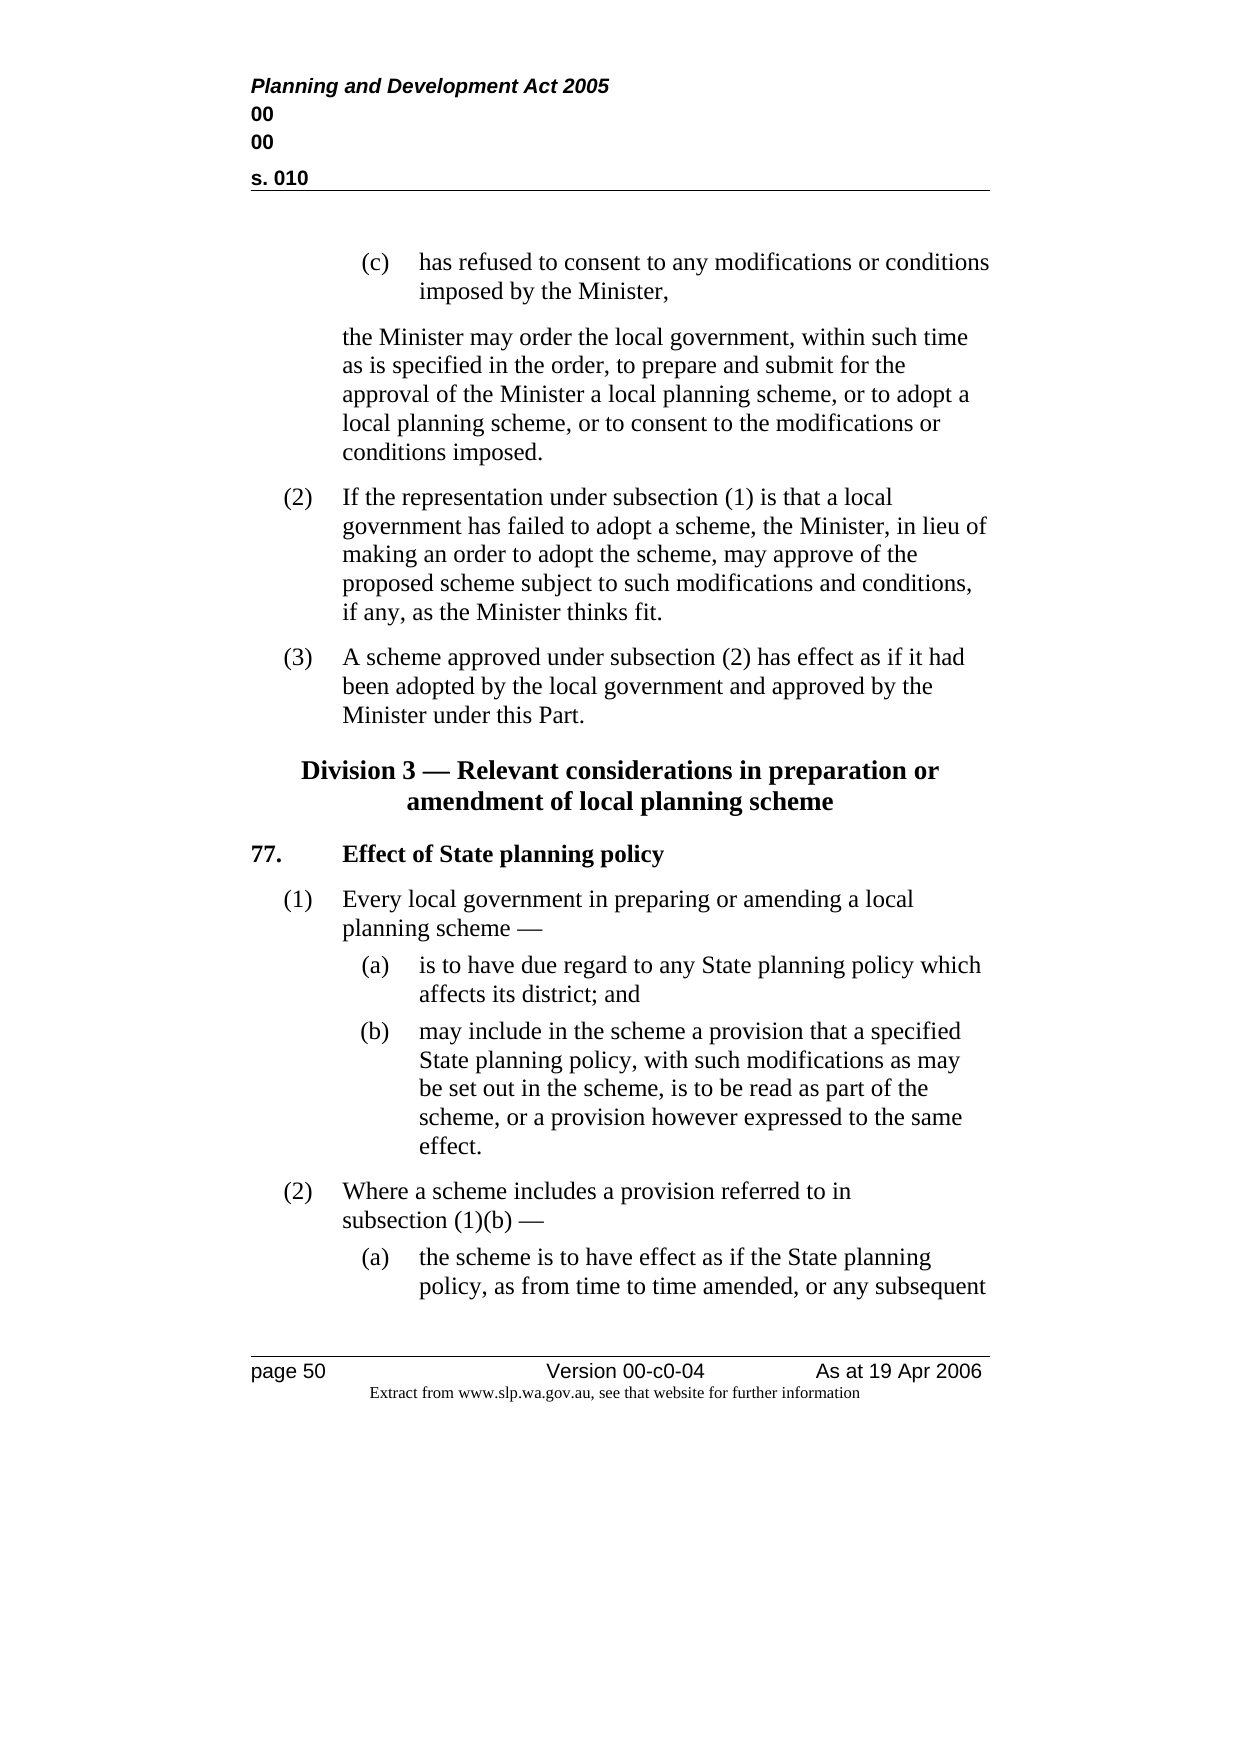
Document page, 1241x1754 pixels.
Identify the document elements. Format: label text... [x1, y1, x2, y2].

text (a) is to have due regard to any State planning policy which affects its district; and [251, 950, 990, 1008]
text (2) Where a scheme includes a provision referred to in subsection (1)(b) — [251, 1176, 990, 1234]
text (2) If the representation under subsection (1) is that a local government has failed to adopt a scheme, the Minister, in lieu of making an order to adopt the scheme, may approve of the proposed scheme subject to such modifications and conditions, if any, as the Minister thinks fit. [251, 482, 990, 626]
text the Minister may order the local government, within such time as is specified in the order, to prepare and submit for the approval of the Minister a local planning scheme, or to adopt a local planning scheme, or to consent to the modifications or conditions imposed. [251, 322, 990, 465]
text (1) Every local government in preparing or amending a local planning scheme — [251, 884, 990, 942]
text (3) A scheme approved under subsection (2) has effect as if it had been adopted by the local government and approved by the Minister under this Part. [251, 642, 990, 729]
text (b) may include in the scheme a provision that a specified State planning policy, with such modifications as may be set out in the scheme, is to be read as part of the scheme, or a provision however expressed to the same effect. [251, 1016, 990, 1160]
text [251, 1242, 990, 1300]
text (c) has refused to consent to any modifications or conditions imposed by the Minister, [251, 247, 990, 305]
subtitle Division 3 — Relevant considerations in preparation or amendment of local planning scheme [251, 754, 990, 816]
subtitle 77. Effect of State planning policy [251, 839, 990, 868]
